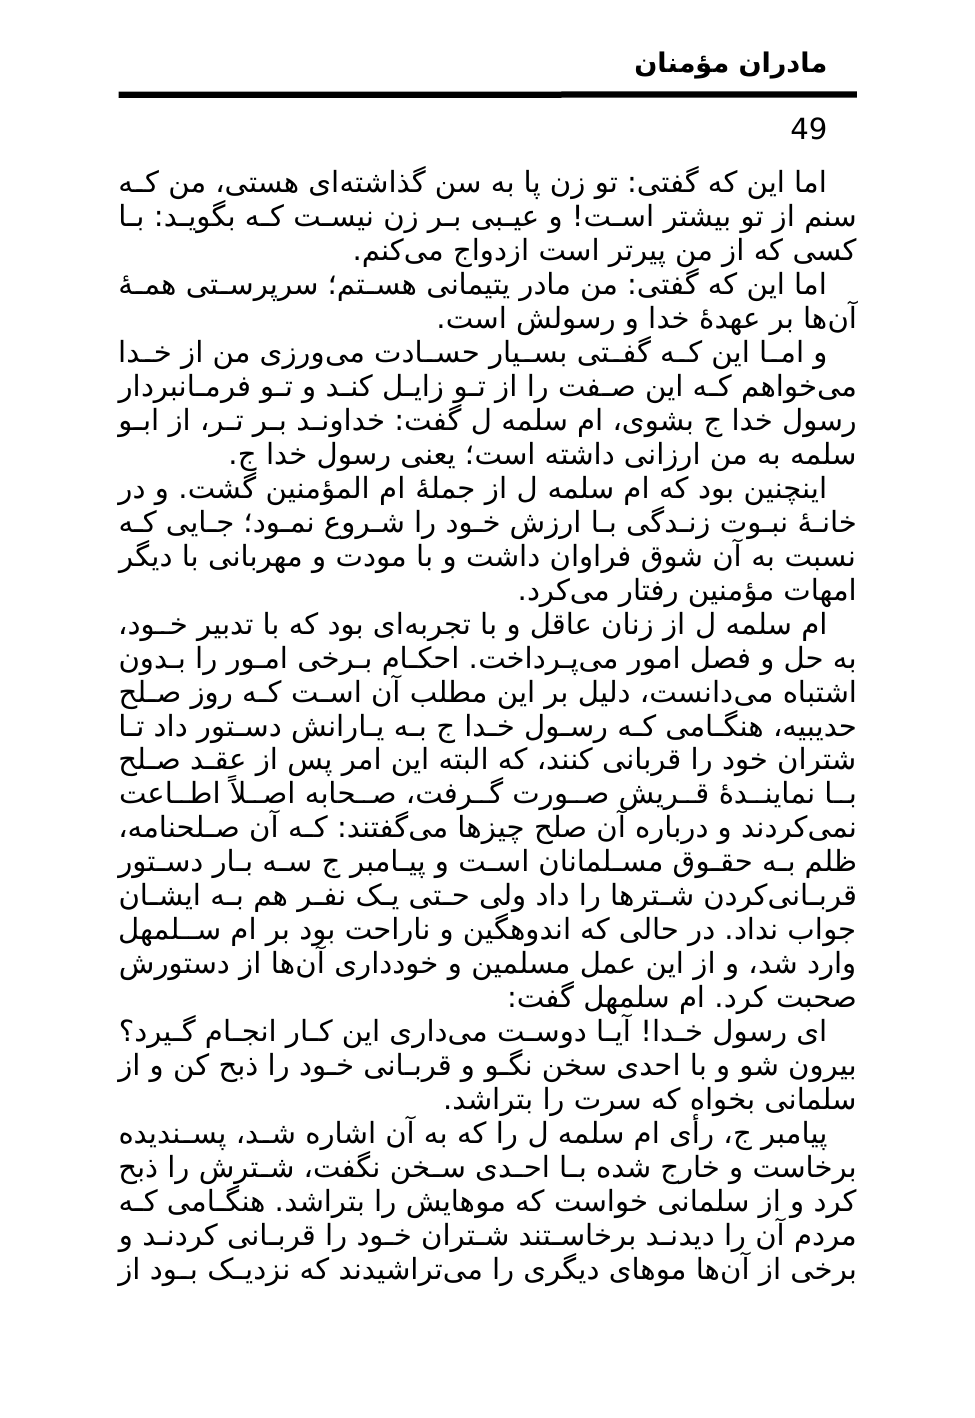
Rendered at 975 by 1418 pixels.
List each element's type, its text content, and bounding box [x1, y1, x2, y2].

text اما این که گفتی: من مادر یتیمانی هستم؛ سرپرستی همۀ آن‌ها بر عهدۀ خدا و رسولش است. [118, 267, 857, 335]
text ام سلمه ل از زنان عاقل و با تجربه‌ای بود که با تدبیر خود، به حل و فصل امور می‌پرداخت. احکام برخی امور را بدون اشتباه می‌دانست، دلیل بر این مطلب آن است که روز صلح حدیبیه، هنگامی که رسول خدا ج به یارانش دستور داد تا شتران خود را قربانی کنند، که البته این امر پس از عقد صلح با نمایندۀ قریش صورت گرفت، صحابه اصلاً اطاعت نمی‌کردند و درباره آن صلح چیزها می‌گفتند: که آن صلحنامه، ظلم به حقوق مسلمانان است و پیامبر ج سه بار دستور قربانی‌کردن شترها را داد ولی حتی یک نفر هم به ایشان جواب نداد. در حالی که اندوهگین و ناراحت بود بر ام سلمهل وارد شد، و از این عمل مسلمین و خودداری آن‌ها از دستورش صحبت کرد. ام سلمهل گفت: [118, 607, 857, 1014]
text اما این که گفتی: تو زن پا به سن گذاشته‌ای هستی، من که سنم از تو بیشتر است! و عیبی بر زن نیست که بگوید: با کسی که از من پیرتر است ازدواج می‌کنم. [118, 166, 857, 267]
text اینچنین بود که ام سلمه ل از جملۀ ام المؤمنین گشت. و در خانۀ نبوت زندگی با ارزش خود را شروع نمود؛ جایی که نسبت به آن شوق فراوان داشت و با مودت و مهربانی با دیگر امهات مؤمنین رفتار می‌کرد. [118, 471, 857, 607]
text و اما این که گفتی بسیار حسادت می‌ورزی من از خدا می‌خواهم که این صفت را از تو زایل کند و تو فرمانبردار رسول خدا ج بشوی، ام سلمه ل گفت: خداوند بر تر، از ابو سلمه به من ارزانی داشته است؛ یعنی رسول خدا ج. [118, 335, 857, 471]
text ای رسول خدا! آیا دوست می‌داری این کار انجام گیرد؟ بیرون شو و با احدی سخن نگو و قربانی خود را ذبح کن و از سلمانی بخواه که سرت را بتراشد. [118, 1014, 857, 1116]
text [118, 1116, 857, 1286]
